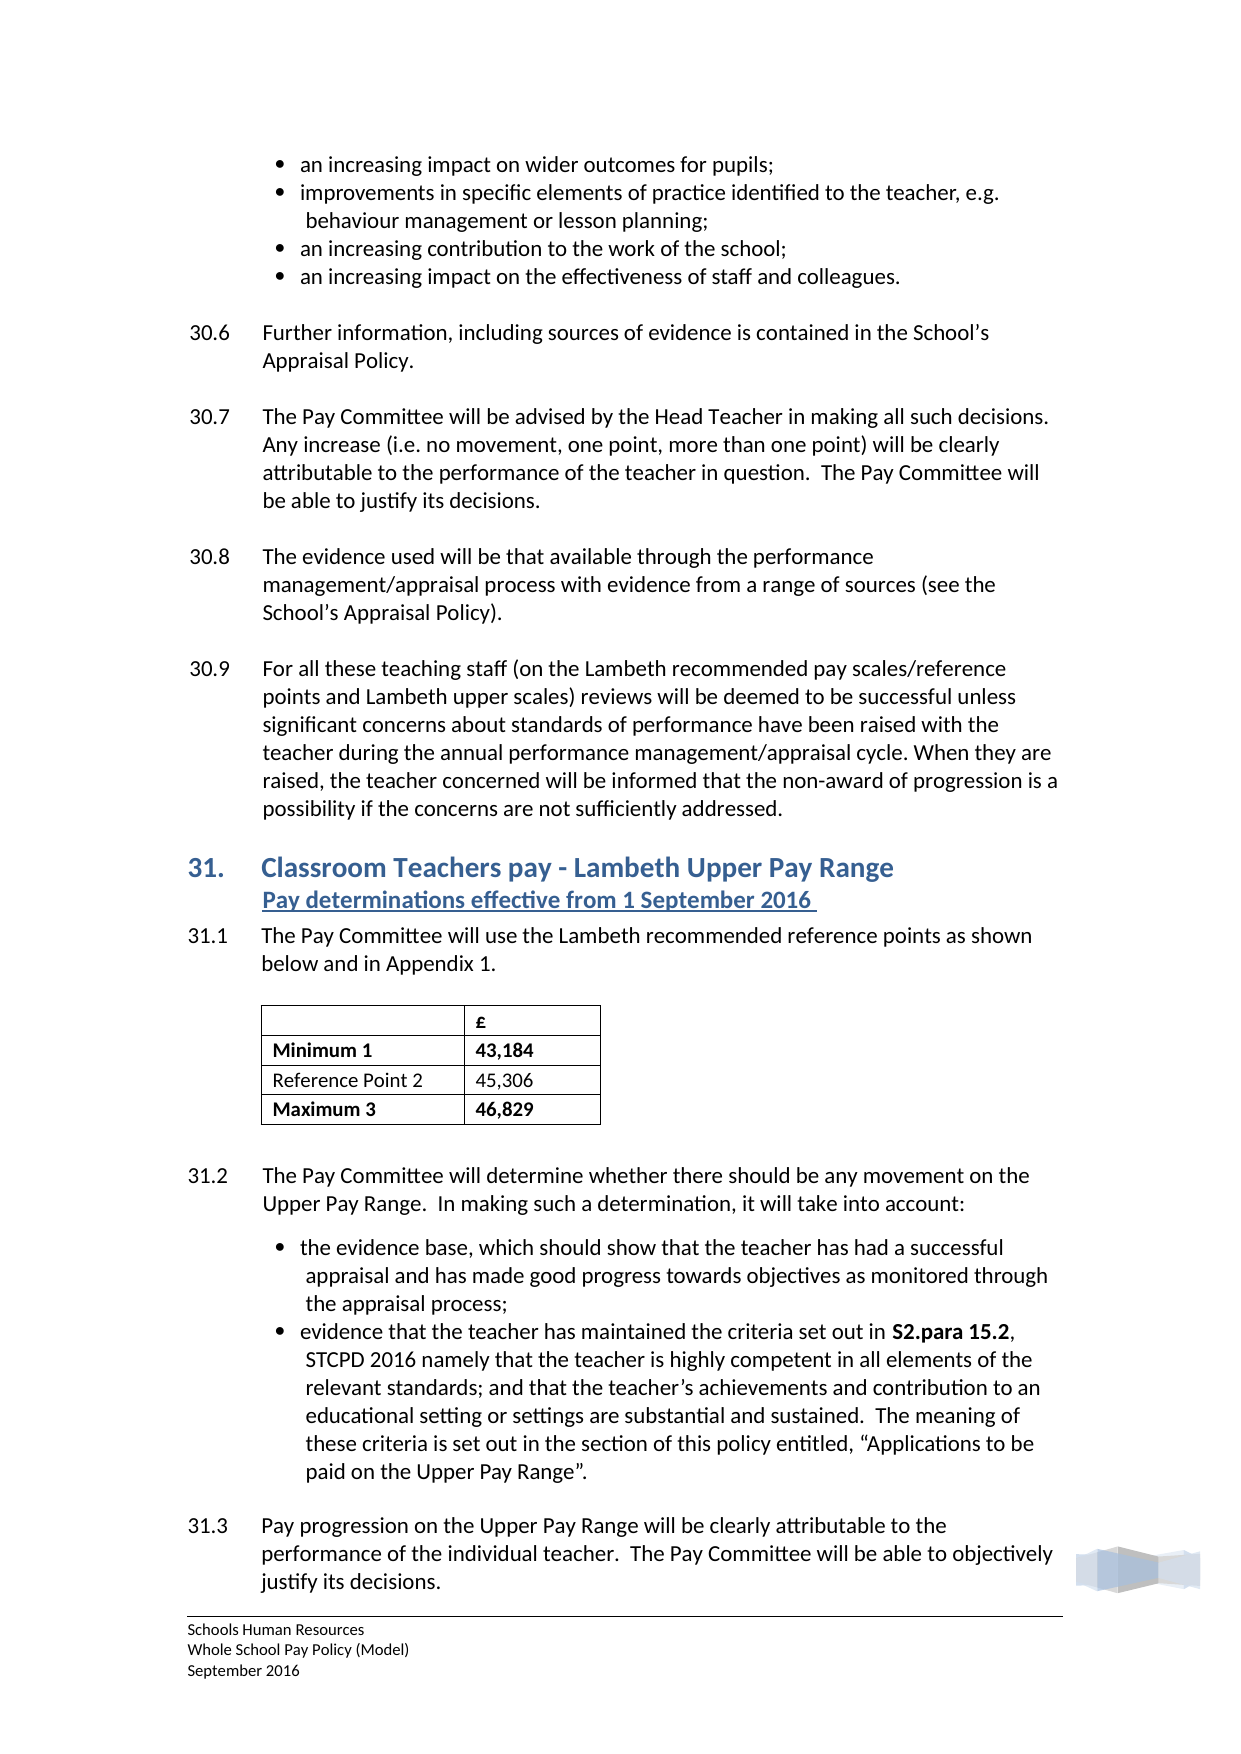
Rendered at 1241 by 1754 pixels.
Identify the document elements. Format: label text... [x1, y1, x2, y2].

table_cell 45,306 [465, 1066, 600, 1094]
table_cell Minimum 1 [262, 1036, 464, 1064]
list Pay progression on the Upper Pay Range will be clearly attributable to the performance of the individual teacher. The Pay Committee will be able to objectively justify its decisions. [187, 1511, 1063, 1595]
table_cell 43,184 [465, 1036, 600, 1064]
table_header £ [465, 1006, 600, 1035]
table_cell Maximum 3 [262, 1095, 464, 1124]
text Pay determinations effective from 1 September 2016 [261, 884, 1063, 915]
table_cell 46,829 [465, 1095, 600, 1124]
text 31.2 The Pay Committee will determine whether there should be any movement on the Upper Pay Range. In making such a determination, it will take into account: [187, 1161, 1063, 1217]
list an increasing contribution to the work of the school; [276, 234, 1063, 262]
list The Pay Committee will use the Lambeth recommended reference points as shown below and in Appendix 1. [187, 921, 1063, 977]
list an increasing impact on wider outcomes for pupils; [276, 150, 1063, 178]
list Further information, including sources of evidence is contained in the School’s Appraisal Policy. [189, 318, 1063, 374]
table_header [262, 1006, 464, 1035]
table_cell Reference Point 2 [262, 1066, 464, 1094]
list improvements in specific elements of practice identified to the teacher, e.g. behaviour management or lesson planning; [276, 178, 1063, 234]
list the evidence base, which should show that the teacher has had a successful appraisal and has made good progress towards objectives as monitored through the appraisal process; [276, 1233, 1063, 1317]
list evidence that the teacher has maintained the criteria set out in S2.para 15.2, STCPD 2016 namely that the teacher is highly competent in all elements of the relevant standards; and that the teacher’s achievements and contribution to an educational setting or settings are substantial and sustained. The meaning of these criteria is set out in the section of this policy entitled, “Applications to be paid on the Upper Pay Range”. [276, 1317, 1063, 1485]
list The Pay Committee will be advised by the Head Teacher in making all such decisions. Any increase (i.e. no movement, one point, more than one point) will be clearly attributable to the performance of the teacher in question. The Pay Committee will be able to justify its decisions. [189, 402, 1063, 514]
list The evidence used will be that available through the performance management/appraisal process with evidence from a range of sources (see the School’s Appraisal Policy). [189, 542, 1063, 626]
list an increasing impact on the effectiveness of staff and colleagues. [276, 262, 1063, 290]
text 31. Classroom Teachers pay - Lambeth Upper Pay Range [187, 849, 1063, 884]
list For all these teaching staff (on the Lambeth recommended pay scales/reference points and Lambeth upper scales) reviews will be deemed to be successful unless significant concerns about standards of performance have been raised with the teacher during the annual performance management/appraisal cycle. When they are raised, the teacher concerned will be informed that the non-award of progression is a possibility if the concerns are not sufficiently addressed. [189, 654, 1063, 822]
